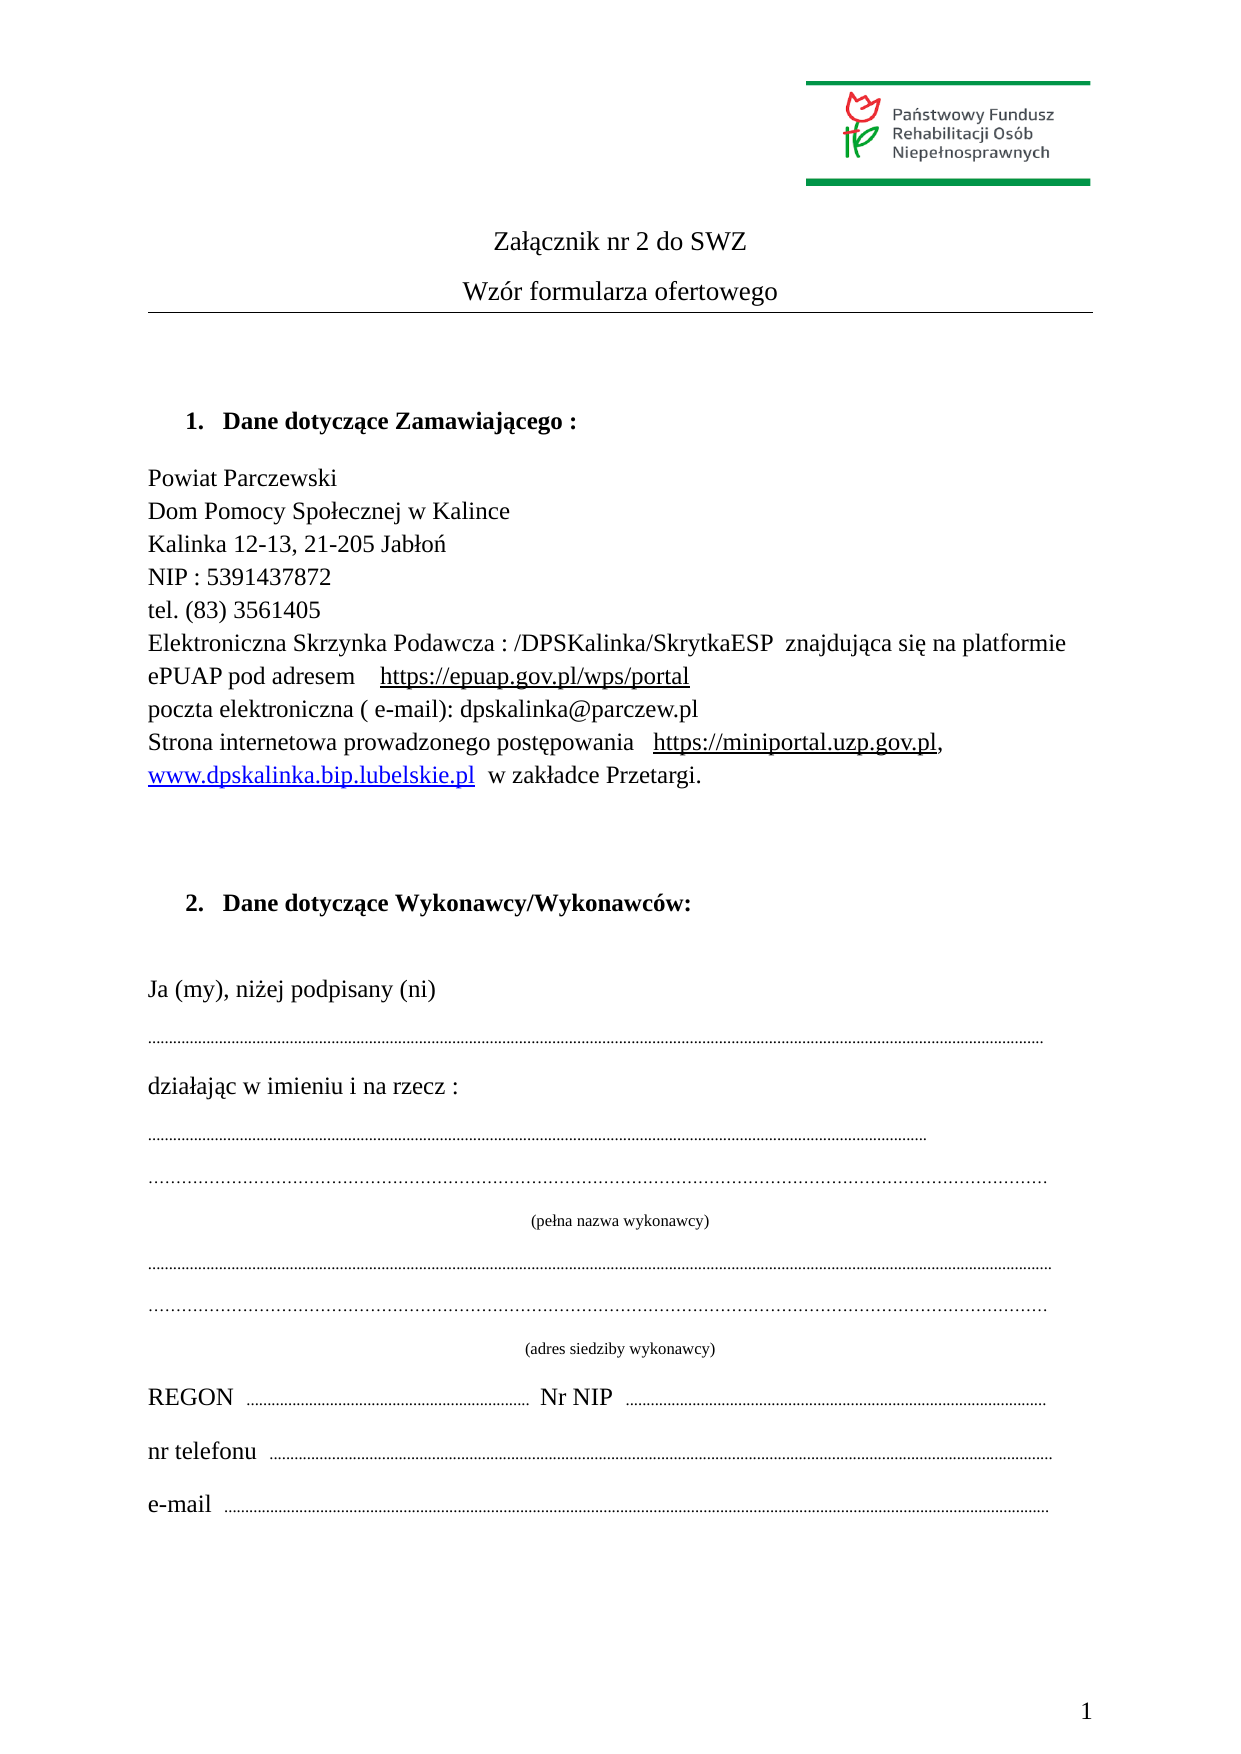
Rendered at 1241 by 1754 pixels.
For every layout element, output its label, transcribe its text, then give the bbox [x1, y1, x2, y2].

text (pełna nazwa wykonawcy) [148, 1211, 1093, 1230]
text ……………………………………………………………………………………………………………………………………………… [148, 1168, 1093, 1187]
list Dane dotyczące Zamawiającego : [185, 406, 1093, 434]
text ......................................................................................................................................................................................................................... [148, 1253, 1093, 1273]
text ……………………………………………………………………………………………………………………………………………… [148, 1296, 1093, 1315]
text ........................................................................................................................................................................................... [148, 1125, 1093, 1144]
text Powiat Parczewski [148, 463, 1093, 492]
text NIP : 5391437872 [148, 562, 1093, 591]
text Dom Pomocy Społecznej w Kalince [148, 496, 1093, 525]
picture [806, 81, 1091, 186]
text Kalinka 12-13, 21-205 Jabłoń [148, 529, 1093, 558]
text nr telefonu ............................................................................................................................................................................................ [148, 1436, 1093, 1464]
text REGON .................................................................... Nr NIP ..................................................................................................... [148, 1382, 1093, 1411]
text tel. (83) 3561405 [148, 595, 1093, 624]
text Załącznik nr 2 do SWZ [148, 225, 1093, 256]
text Elektroniczna Skrzynka Podawcza : /DPSKalinka/SkrytkaESP znajdująca się na platformie ePUAP pod adresem https://epuap.gov.pl/wps/portal [148, 628, 1093, 690]
list Dane dotyczące Wykonawcy/Wykonawców: [185, 888, 1093, 917]
text poczta elektroniczna ( e-mail): dpskalinka@parczew.pl [148, 694, 1093, 723]
text Strona internetowa prowadzonego postępowania https://miniportal.uzp.gov.pl, www.dpskalinka.bip.lubelskie.pl w zakładce Przetargi. [148, 727, 1093, 789]
text działając w imieniu i na rzecz : [148, 1071, 1093, 1100]
text Ja (my), niżej podpisany (ni) [148, 974, 1093, 1003]
text (adres siedziby wykonawcy) [148, 1339, 1093, 1358]
text Wzór formularza ofertowego [148, 275, 1093, 312]
text e-mail ...................................................................................................................................................................................................... [148, 1489, 1093, 1518]
text ....................................................................................................................................................................................................................... [148, 1028, 1093, 1047]
